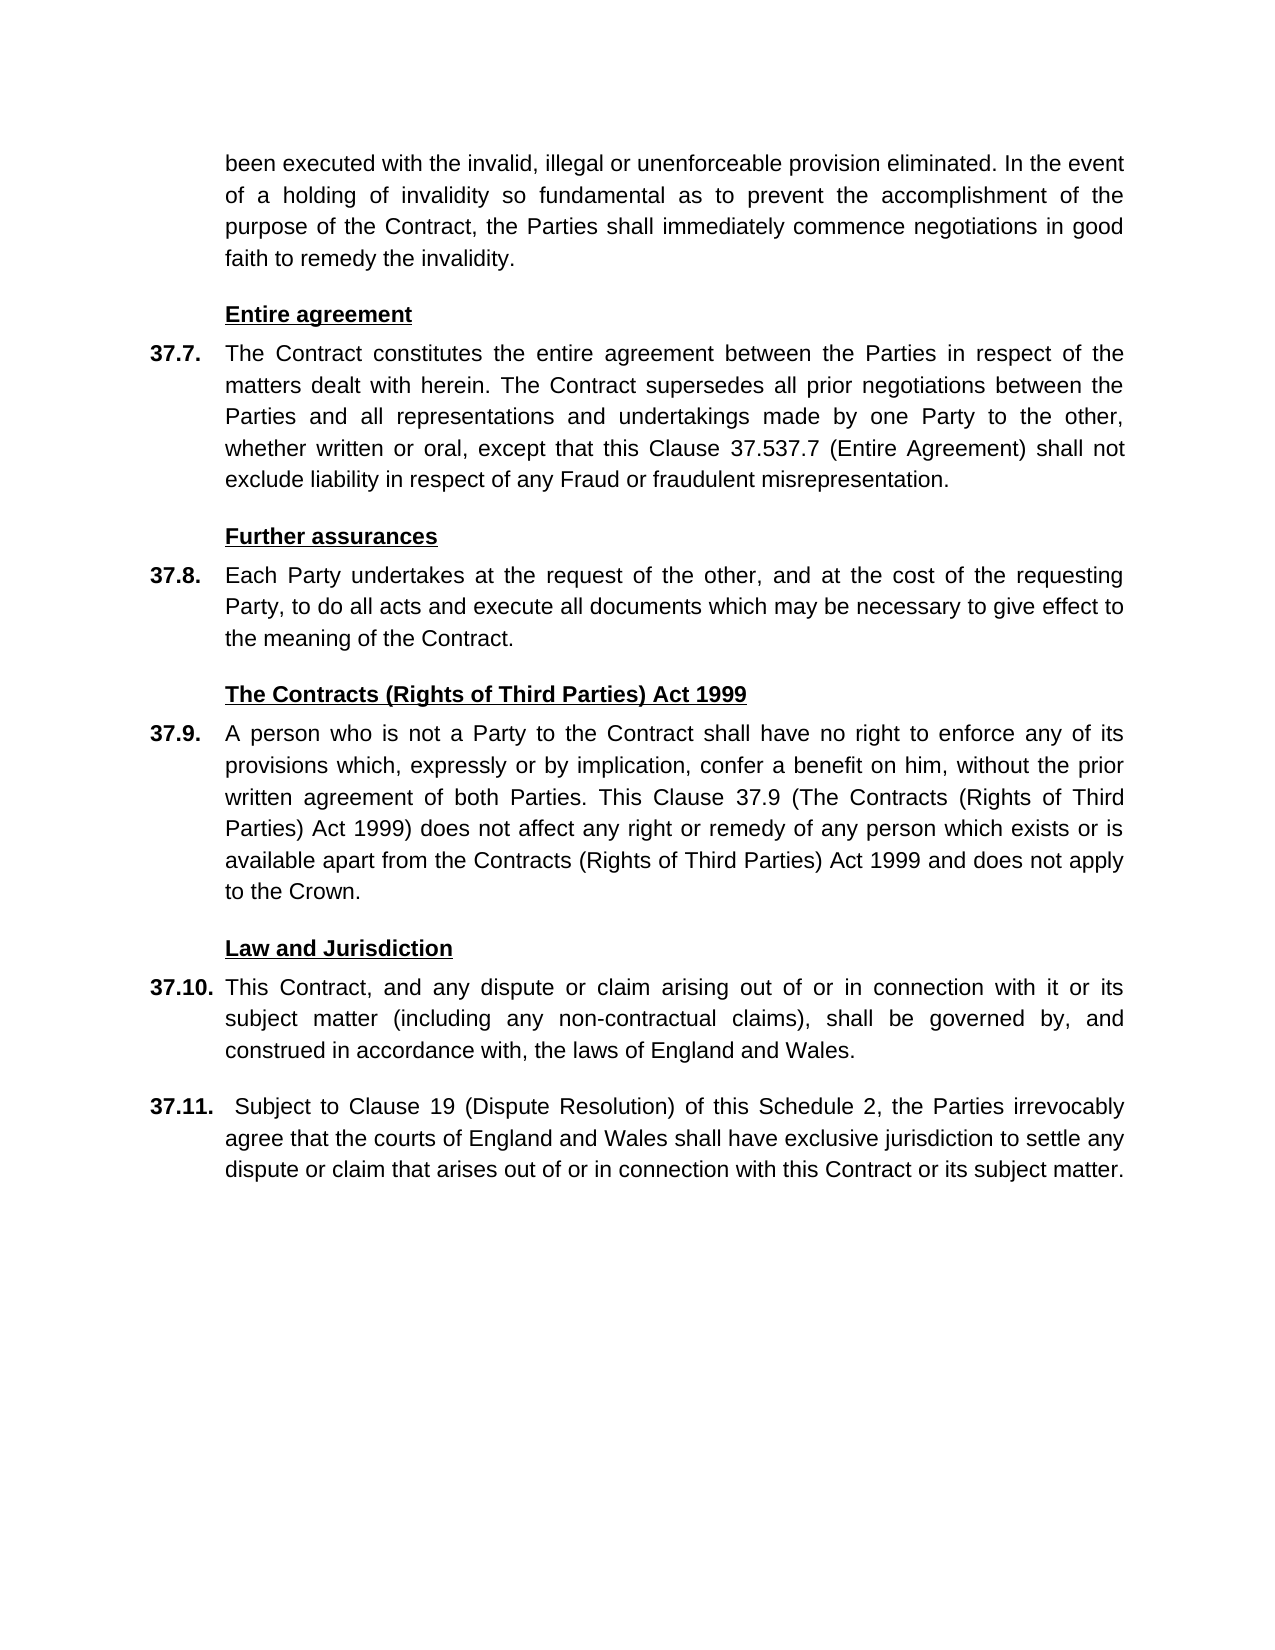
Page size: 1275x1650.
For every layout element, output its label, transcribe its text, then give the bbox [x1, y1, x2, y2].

text Entire agreement [225, 301, 1125, 328]
text The Contracts (Rights of Third Parties) Act 1999 [225, 681, 1125, 708]
text This Contract, and any dispute or claim arising out of or in connection with it or its subject matter (including any non-contractual claims), shall be governed by, and construed in accordance with, the laws of England and Wales. [150, 973, 1125, 1063]
text Further assurances [225, 523, 1125, 549]
text Law and Jurisdiction [225, 935, 1125, 961]
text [150, 150, 1125, 271]
text A person who is not a Party to the Contract shall have no right to enforce any of its provisions which, expressly or by implication, confer a benefit on him, without the prior written agreement of both Parties. This Clause 37.9 (The Contracts (Rights of Third Parties) Act 1999) does not affect any right or remedy of any person which exists or is available apart from the Contracts (Rights of Third Parties) Act 1999 and does not apply to the Crown. [150, 720, 1125, 904]
text Each Party undertakes at the request of the other, and at the cost of the requesting Party, to do all acts and execute all documents which may be necessary to give effect to the meaning of the Contract. [150, 562, 1125, 651]
text Subject to Clause 19 (Dispute Resolution) of this Schedule 2, the Parties irrevocably agree that the courts of England and Wales shall have exclusive jurisdiction to settle any dispute or claim that arises out of or in connection with this Contract or its subject matter. [150, 1093, 1125, 1183]
text The Contract constitutes the entire agreement between the Parties in respect of the matters dealt with herein. The Contract supersedes all prior negotiations between the Parties and all representations and undertakings made by one Party to the other, whether written or oral, except that this Clause 37.537.7 (Entire Agreement) shall not exclude liability in respect of any Fraud or fraudulent misrepresentation. [150, 340, 1125, 493]
